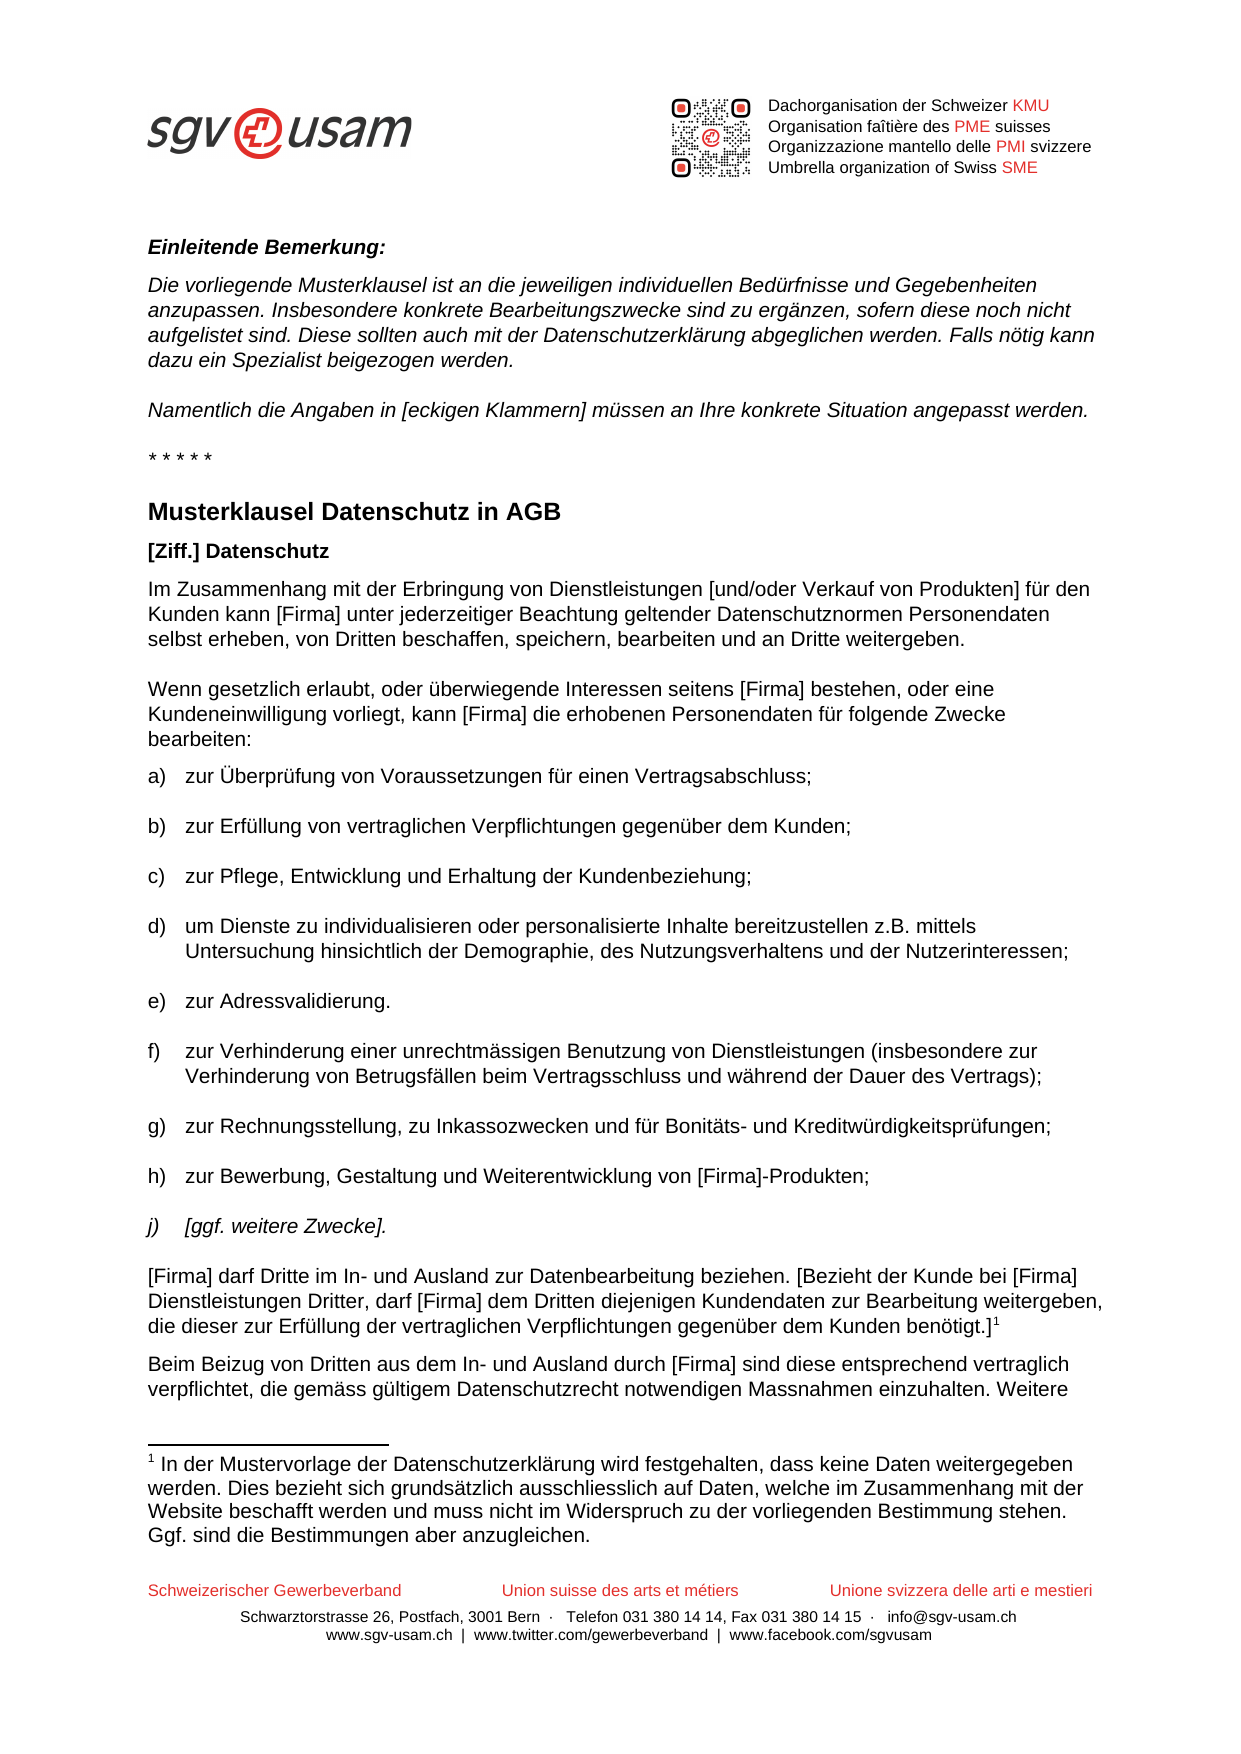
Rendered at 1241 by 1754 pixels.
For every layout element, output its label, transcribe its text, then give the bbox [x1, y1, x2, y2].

text c) zur Pflege, Entwicklung und Erhaltung der Kundenbeziehung; [148, 863, 1110, 888]
text Die vorliegende Musterklausel ist an die jeweiligen individuellen Bedürfnisse und Gegebenheiten anzupassen. Insbesondere konkrete Bearbeitungszwecke sind zu ergänzen, sofern diese noch nicht aufgelistet sind. Diese sollten auch mit der Datenschutzerklärung abgeglichen werden. Falls nötig kann dazu ein Spezialist beigezogen werden. [148, 272, 1110, 372]
text e) zur Adressvalidierung. [148, 988, 1110, 1013]
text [148, 1350, 1110, 1400]
text [Ziff.] Datenschutz [148, 538, 1110, 563]
text d) um Dienste zu individualisieren oder personalisierte Inhalte bereitzustellen z.B. mittels Untersuchung hinsichtlich der Demographie, des Nutzungsverhaltens und der Nutzerinteressen; [148, 913, 1110, 963]
text b) zur Erfüllung von vertraglichen Verpflichtungen gegenüber dem Kunden; [148, 813, 1110, 838]
text j) [ggf. weitere Zwecke]. [148, 1213, 1110, 1238]
picture [147, 108, 412, 159]
text * * * * * [148, 447, 1110, 472]
text Wenn gesetzlich erlaubt, oder überwiegende Interessen seitens [Firma] bestehen, oder eine Kundeneinwilligung vorliegt, kann [Firma] die erhobenen Personendaten für folgende Zwecke bearbeiten: [148, 675, 1110, 750]
picture [669, 96, 753, 180]
text [Firma] darf Dritte im In- und Ausland zur Datenbearbeitung beziehen. [Bezieht der Kunde bei [Firma] Dienstleistungen Dritter, darf [Firma] dem Dritten diejenigen Kundendaten zur Bearbeitung weitergeben, die dieser zur Erfüllung der vertraglichen Verpflichtungen gegenüber dem Kunden benötigt.] [148, 1263, 1110, 1338]
text Namentlich die Angaben in [eckigen Klammern] müssen an Ihre konkrete Situation angepasst werden. [148, 397, 1110, 422]
text Musterklausel Datenschutz in AGB [148, 497, 1110, 525]
text Einleitende Bemerkung: [148, 234, 1110, 259]
text h) zur Bewerbung, Gestaltung und Weiterentwicklung von [Firma]-Produkten; [148, 1163, 1110, 1188]
text Im Zusammenhang mit der Erbringung von Dienstleistungen [und/oder Verkauf von Produkten] für den Kunden kann [Firma] unter jederzeitiger Beachtung geltender Datenschutznormen Personendaten selbst erheben, von Dritten beschaffen, speichern, bearbeiten und an Dritte weitergeben. [148, 575, 1110, 650]
text g) zur Rechnungsstellung, zu Inkassozwecken und für Bonitäts- und Kreditwürdigkeitsprüfungen; [148, 1113, 1110, 1138]
text f) zur Verhinderung einer unrechtmässigen Benutzung von Dienstleistungen (insbesondere zur Verhinderung von Betrugsfällen beim Vertragsschluss und während der Dauer des Vertrags); [148, 1038, 1110, 1088]
text a) zur Überprüfung von Voraussetzungen für einen Vertragsabschluss; [148, 763, 1110, 788]
